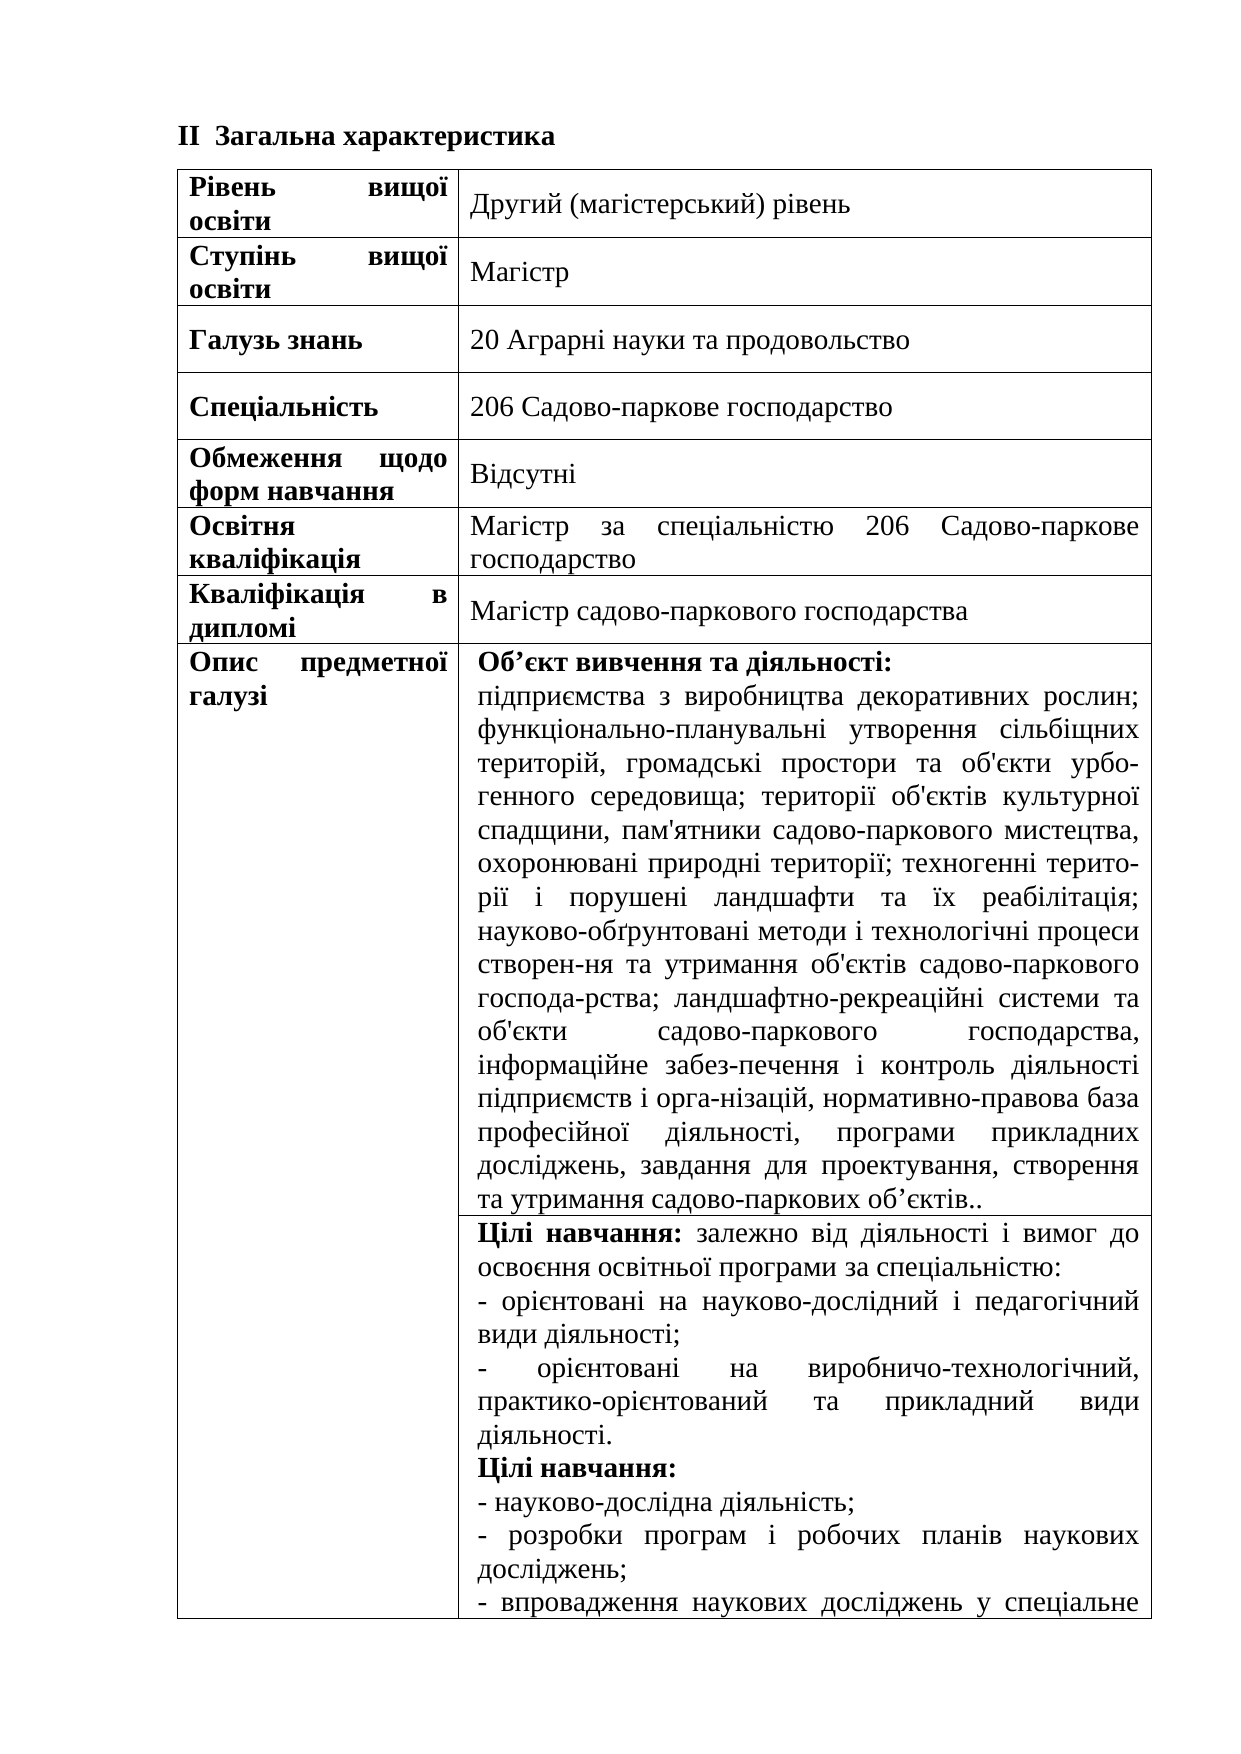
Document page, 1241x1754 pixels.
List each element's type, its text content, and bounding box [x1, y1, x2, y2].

table_cell Магістр за спеціальністю 206 Садово-паркове господарство [459, 508, 1151, 575]
table_cell Кваліфікація в дипломі [178, 576, 458, 643]
table_cell Об’єкт вивчення та діяльності: підприємства з виробництва декоративних рослин; функціонально-планувальні утворення сільбіщних територій, громадські простори та об'єкти урбо-генного середовища; території об'єктів культурної спадщини, пам'ятники садово-паркового мистецтва, охоронювані природні території; техногенні терито-рії і порушені ландшафти та їх реабілітація; науково-обґрунтовані методи і технологічні процеси створен-ня та утримання об'єктів садово-паркового господа-рства; ландшафтно-рекреаційні системи та об'єкти садово-паркового господарства, інформаційне забез-печення і контроль діяльності підприємств і орга-нізацій, нормативно-правова база професійної діяльності, програми прикладних досліджень, завдання для проектування, створення та утримання садово-паркових об’єктів.. [459, 644, 1151, 1214]
table_cell Опис предметної галузі [178, 644, 458, 1618]
table_cell 20 Аграрні науки та продовольство [459, 306, 1151, 372]
table_header Другий (магістерський) рівень [459, 170, 1151, 237]
table_cell Відсутні [459, 440, 1151, 507]
table_cell Спеціальність [178, 373, 458, 439]
table_cell Освітня кваліфікація [178, 508, 458, 575]
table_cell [459, 1216, 1151, 1618]
table_cell 206 Садово-паркове господарство [459, 373, 1151, 439]
text ІІ Загальна характеристика [177, 118, 1152, 152]
table_cell Ступінь вищої освіти [178, 238, 458, 305]
table_cell Галузь знань [178, 306, 458, 372]
table_header Рівень вищої освіти [178, 170, 458, 237]
table_cell Магістр садово-паркового господарства [459, 576, 1151, 643]
table_cell Магістр [459, 238, 1151, 305]
table_cell Обмеження щодо форм навчання [178, 440, 458, 507]
